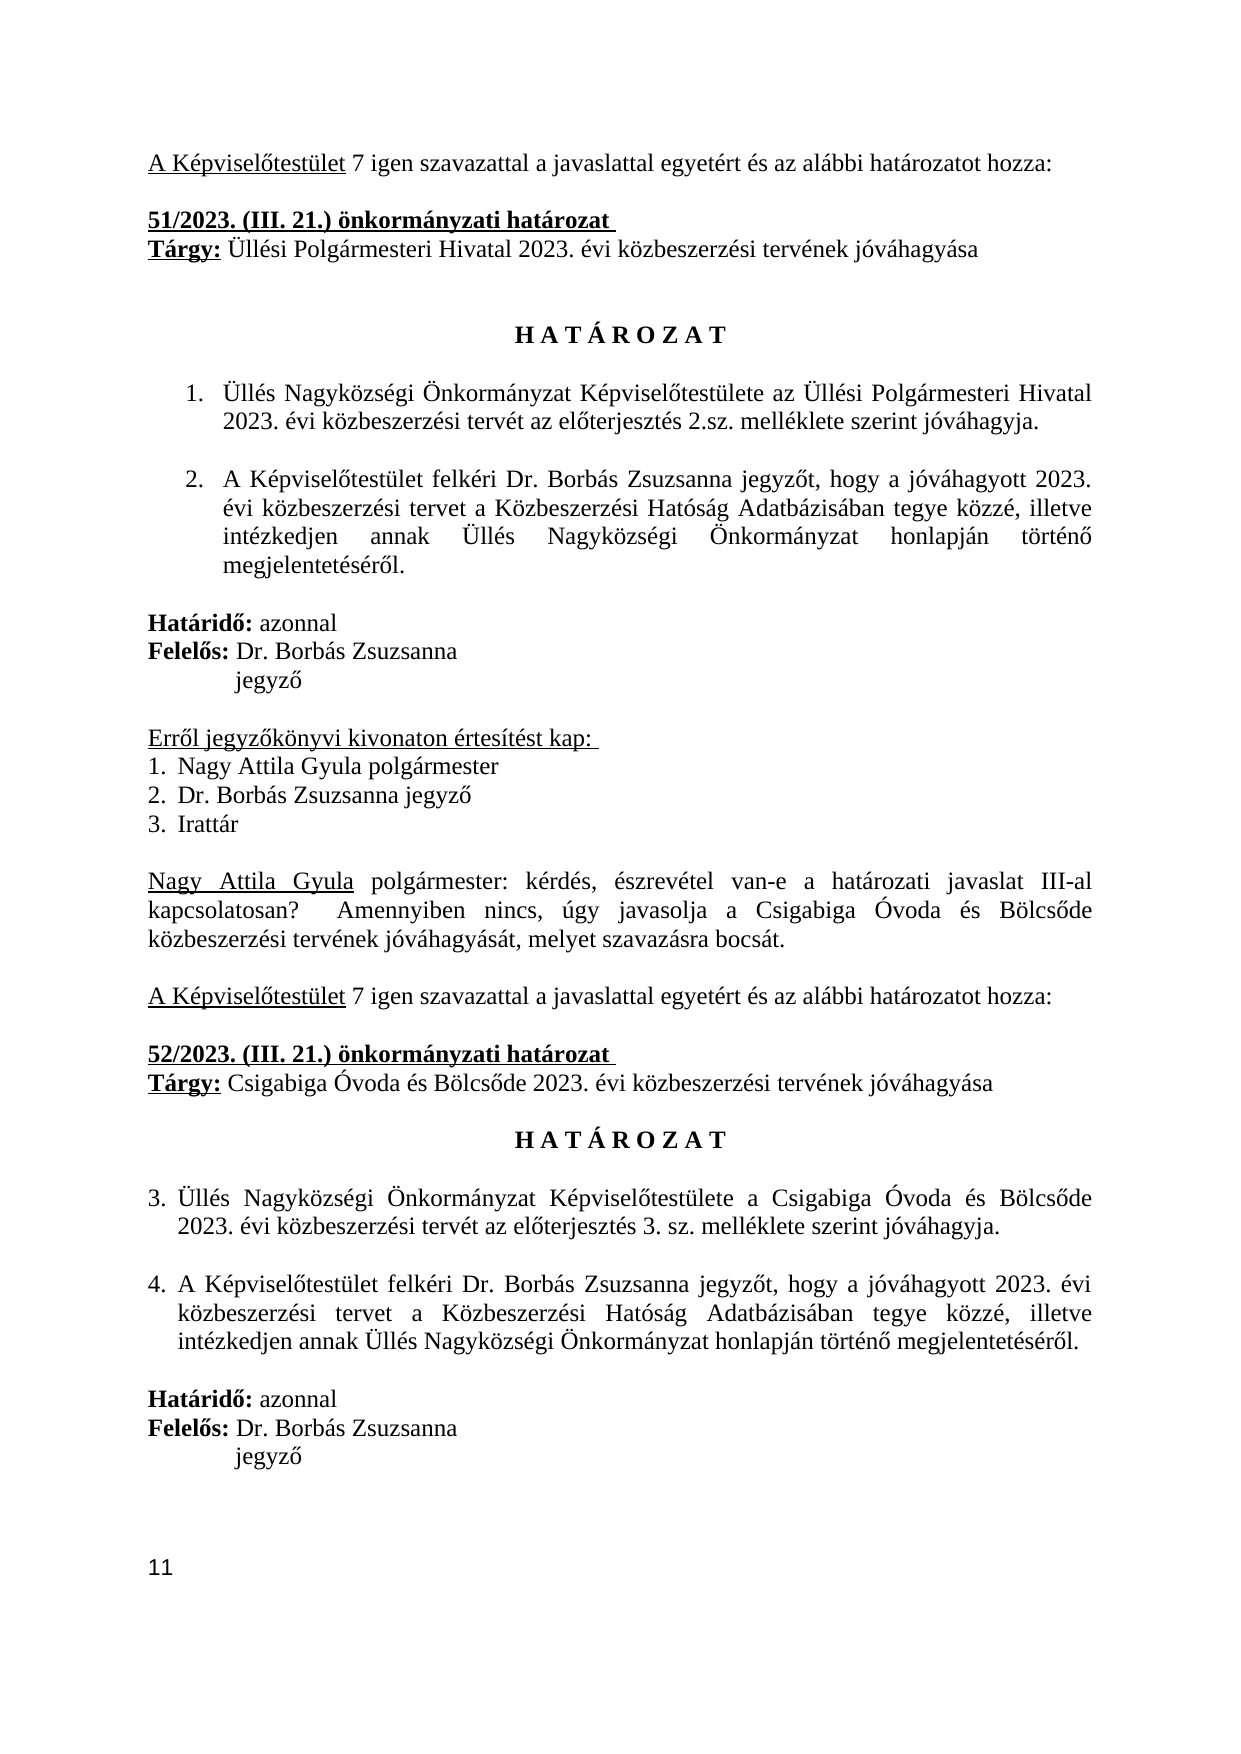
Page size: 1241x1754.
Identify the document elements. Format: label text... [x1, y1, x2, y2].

text Nagy Attila Gyula polgármester: kérdés, észrevétel van-e a határozati javaslat III-al kapcsolatosan? Amennyiben nincs, úgy javasolja a Csigabiga Óvoda és Bölcsőde közbeszerzési tervének jóváhagyását, melyet szavazásra bocsát. [148, 866, 1093, 953]
list Dr. Borbás Zsuzsanna jegyző [148, 780, 1093, 809]
list Üllés Nagyközségi Önkormányzat Képviselőtestülete a Csigabiga Óvoda és Bölcsőde 2023. évi közbeszerzési tervét az előterjesztés 3. sz. melléklete szerint jóváhagyja. [148, 1183, 1093, 1240]
text Határidő: azonnal [148, 608, 1093, 636]
list Nagy Attila Gyula polgármester [148, 751, 1093, 780]
text 52/2023. (III. 21.) önkormányzati határozat [148, 1039, 1093, 1068]
text jegyző [148, 665, 1093, 694]
text Tárgy: Üllési Polgármesteri Hivatal 2023. évi közbeszerzési tervének jóváhagyása [148, 234, 1093, 263]
text H A T Á R O Z A T [148, 320, 1093, 349]
list Irattár [148, 809, 1093, 838]
list A Képviselőtestület felkéri Dr. Borbás Zsuzsanna jegyzőt, hogy a jóváhagyott 2023. évi közbeszerzési tervet a Közbeszerzési Hatóság Adatbázisában tegye közzé, illetve intézkedjen annak Üllés Nagyközségi Önkormányzat honlapján történő megjelentetéséről. [185, 464, 1093, 579]
text Felelős: Dr. Borbás Zsuzsanna [148, 1413, 1093, 1441]
text Felelős: Dr. Borbás Zsuzsanna [148, 636, 1093, 665]
list Üllés Nagyközségi Önkormányzat Képviselőtestülete az Üllési Polgármesteri Hivatal 2023. évi közbeszerzési tervét az előterjesztés 2.sz. melléklete szerint jóváhagyja. [185, 378, 1093, 435]
text 51/2023. (III. 21.) önkormányzati határozat [148, 205, 1093, 234]
text A Képviselőtestület 7 igen szavazattal a javaslattal egyetért és az alábbi határozatot hozza: [148, 148, 1093, 176]
text Határidő: azonnal [148, 1384, 1093, 1413]
list A Képviselőtestület felkéri Dr. Borbás Zsuzsanna jegyzőt, hogy a jóváhagyott 2023. évi közbeszerzési tervet a Közbeszerzési Hatóság Adatbázisában tegye közzé, illetve intézkedjen annak Üllés Nagyközségi Önkormányzat honlapján történő megjelentetéséről. [148, 1269, 1093, 1355]
text Erről jegyzőkönyvi kivonaton értesítést kap: [148, 723, 1093, 751]
text A Képviselőtestület 7 igen szavazattal a javaslattal egyetért és az alábbi határozatot hozza: [148, 981, 1093, 1010]
text jegyző [148, 1441, 1093, 1470]
text Tárgy: Csigabiga Óvoda és Bölcsőde 2023. évi közbeszerzési tervének jóváhagyása [148, 1068, 1093, 1096]
text H A T Á R O Z A T [148, 1125, 1093, 1154]
